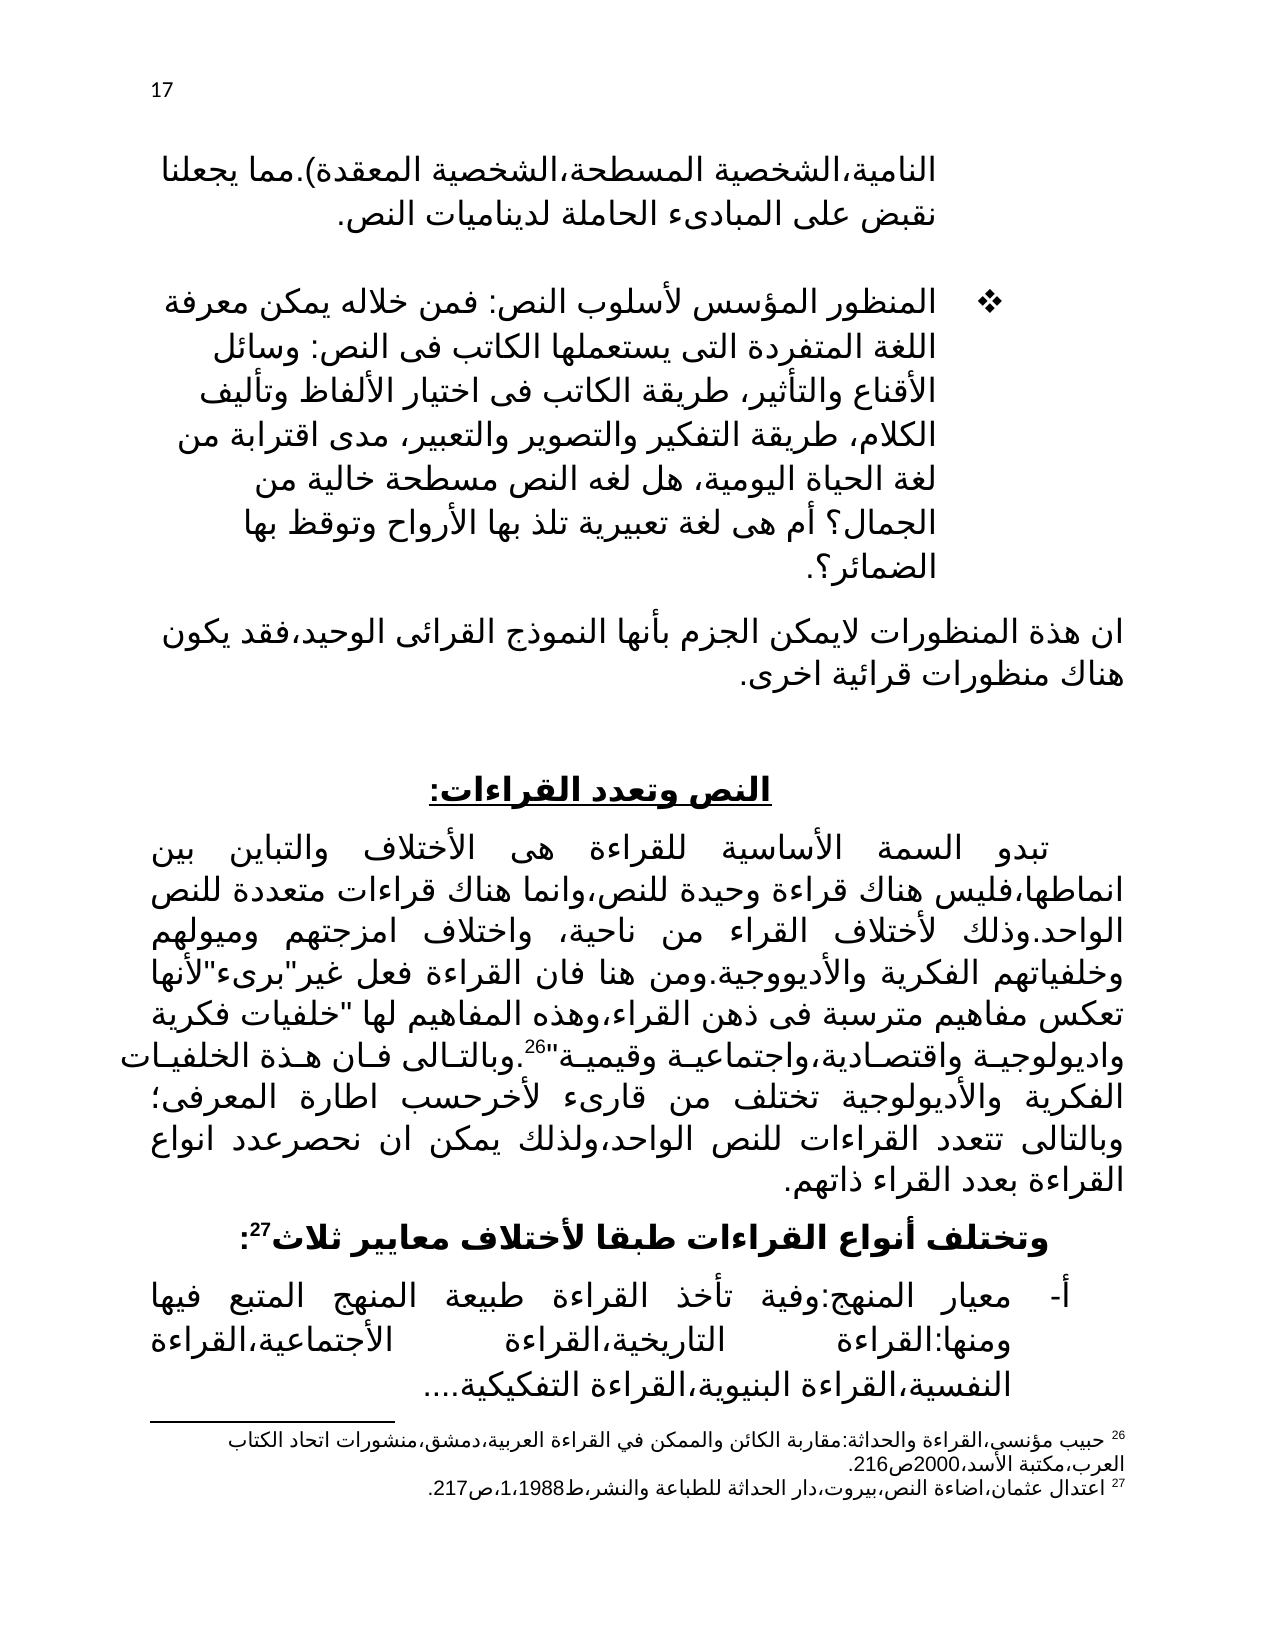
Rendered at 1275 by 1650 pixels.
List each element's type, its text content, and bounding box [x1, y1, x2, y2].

list معيار المنهج:وفية تأخذ القراءة طبيعة المنهج المتبع فيها ومنها:القراءة التاريخية،القراءة الأجتماعية،القراءة النفسية،القراءة البنيوية،القراءة التفكيكية.... [150, 1276, 1050, 1403]
text تبدو السمة الأساسية للقراءة هى الأختلاف والتباين بين انماطها،فليس هناك قراءة وحيدة للنص،وانما هناك قراءات متعددة للنص الواحد.وذلك لأختلاف القراء من ناحية، واختلاف امزجتهم وميولهم وخلفياتهم الفكرية والأديووجية.ومن هنا فان القراءة فعل غير"برىء"لأنها تعكس مفاهيم مترسبة فى ذهن القراء،وهذه المفاهيم لها "خلفيات فكرية واديولوجية واقتصادية،واجتماعية وقيمية".وبالتالى فان هذة الخلفيات الفكرية والأديولوجية تختلف من قارىء لأخرحسب اطارة المعرفى؛وبالتالى تتعدد القراءات للنص الواحد،ولذلك يمكن ان نحصرعدد انواع القراءة بعدد القراء ذاتهم. [150, 828, 1125, 1198]
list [150, 150, 975, 233]
list المنظور المؤسس لأسلوب النص: فمن خلاله يمكن معرفة اللغة المتفردة التى يستعملها الكاتب فى النص: وسائل الأقناع والتأثير، طريقة الكاتب فى اختيار الألفاظ وتأليف الكلام، طريقة التفكير والتصوير والتعبير، مدى اقترابة من لغة الحياة اليومية، هل لغه النص مسطحة خالية من الجمال؟ أم هى لغة تعبيرية تلذ بها الأرواح وتوقظ بها الضمائر؟. [150, 282, 975, 586]
text وتختلف أنواع القراءات طبقا لأختلاف معايير ثلاث: [150, 1218, 1125, 1257]
text ان هذة المنظورات لايمكن الجزم بأنها النموذج القرائى الوحيد،فقد يكون هناك منظورات قرائية اخرى. [150, 613, 1125, 692]
text النص وتعدد القراءات: [150, 770, 1125, 809]
